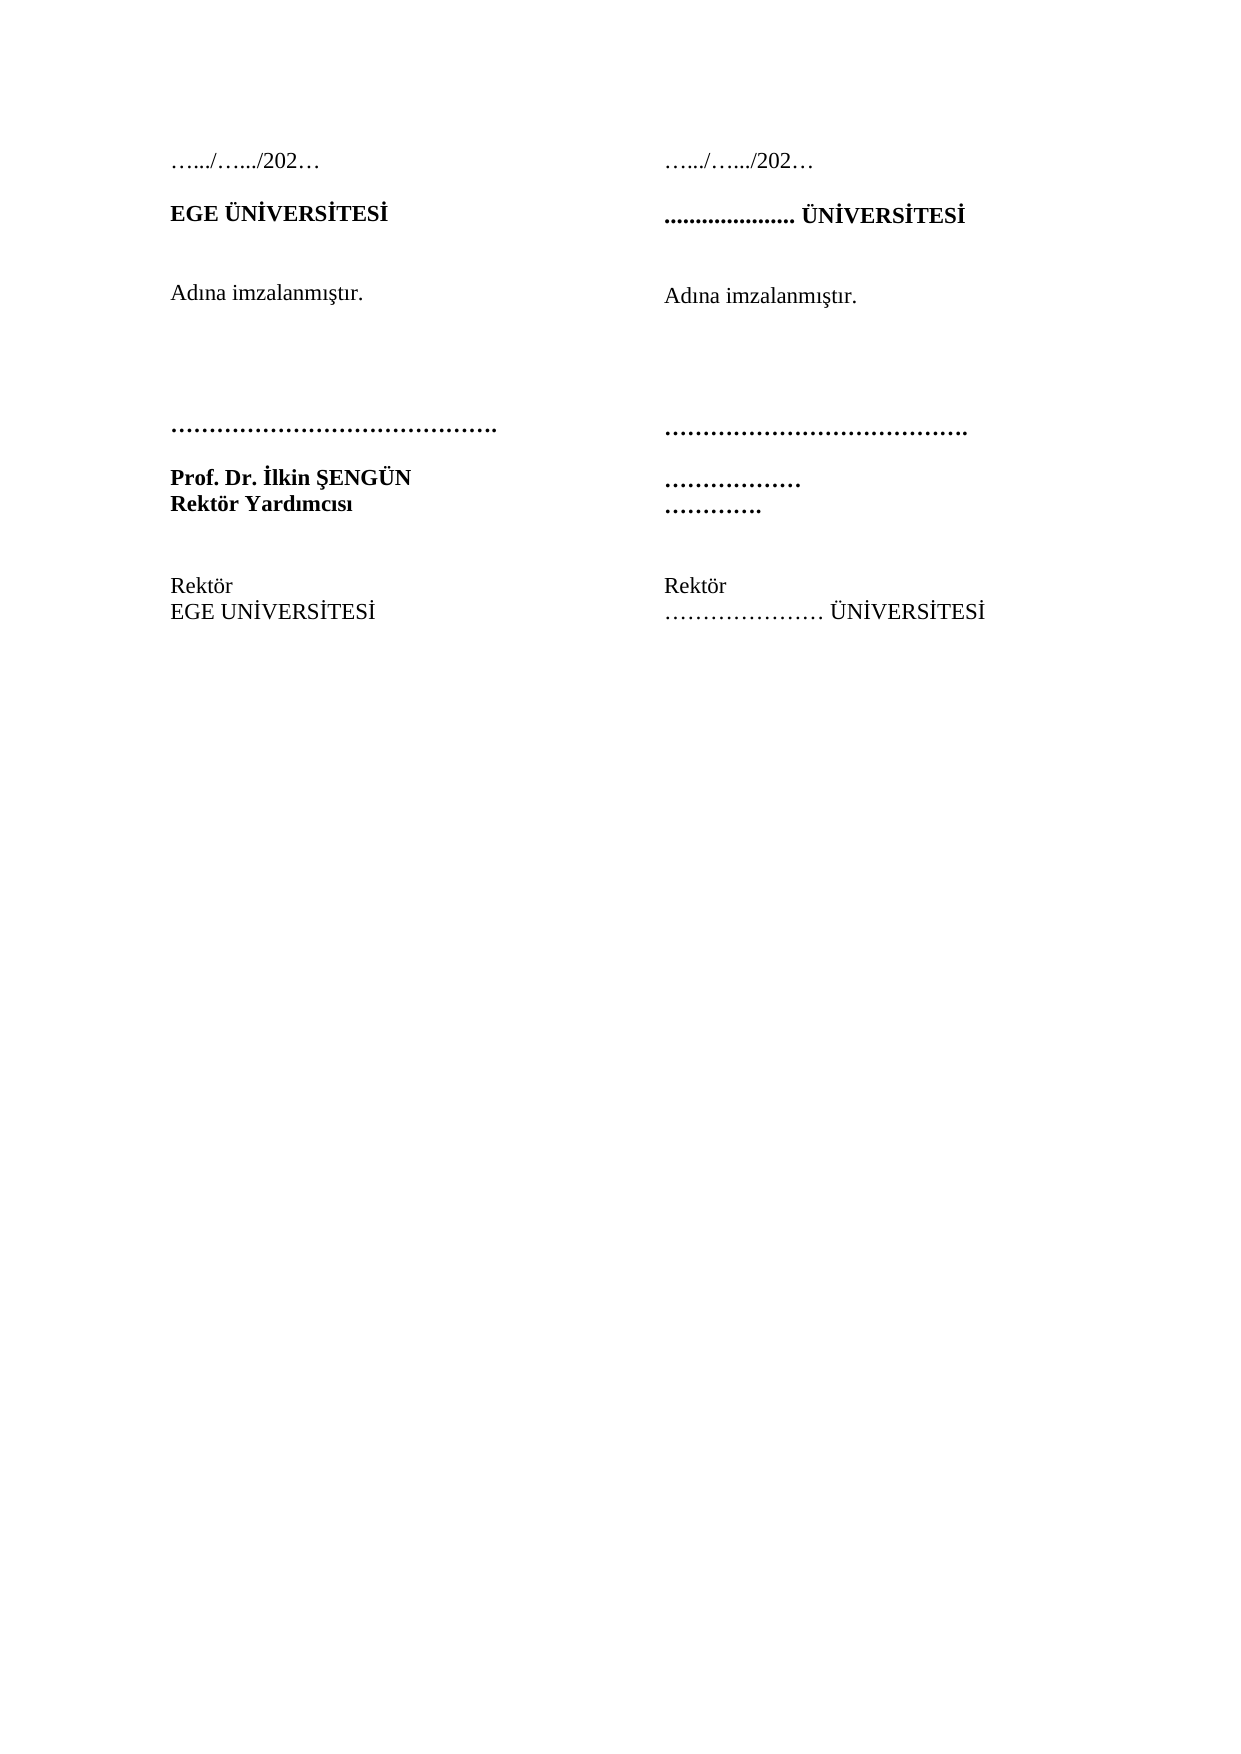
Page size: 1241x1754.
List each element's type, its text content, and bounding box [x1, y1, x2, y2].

table_cell Rektör ………………… ÜNİVERSİTESİ [583, 572, 1006, 624]
table_cell Rektör EGE UNİVERSİTESİ [159, 572, 583, 624]
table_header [583, 148, 1006, 572]
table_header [159, 148, 583, 572]
